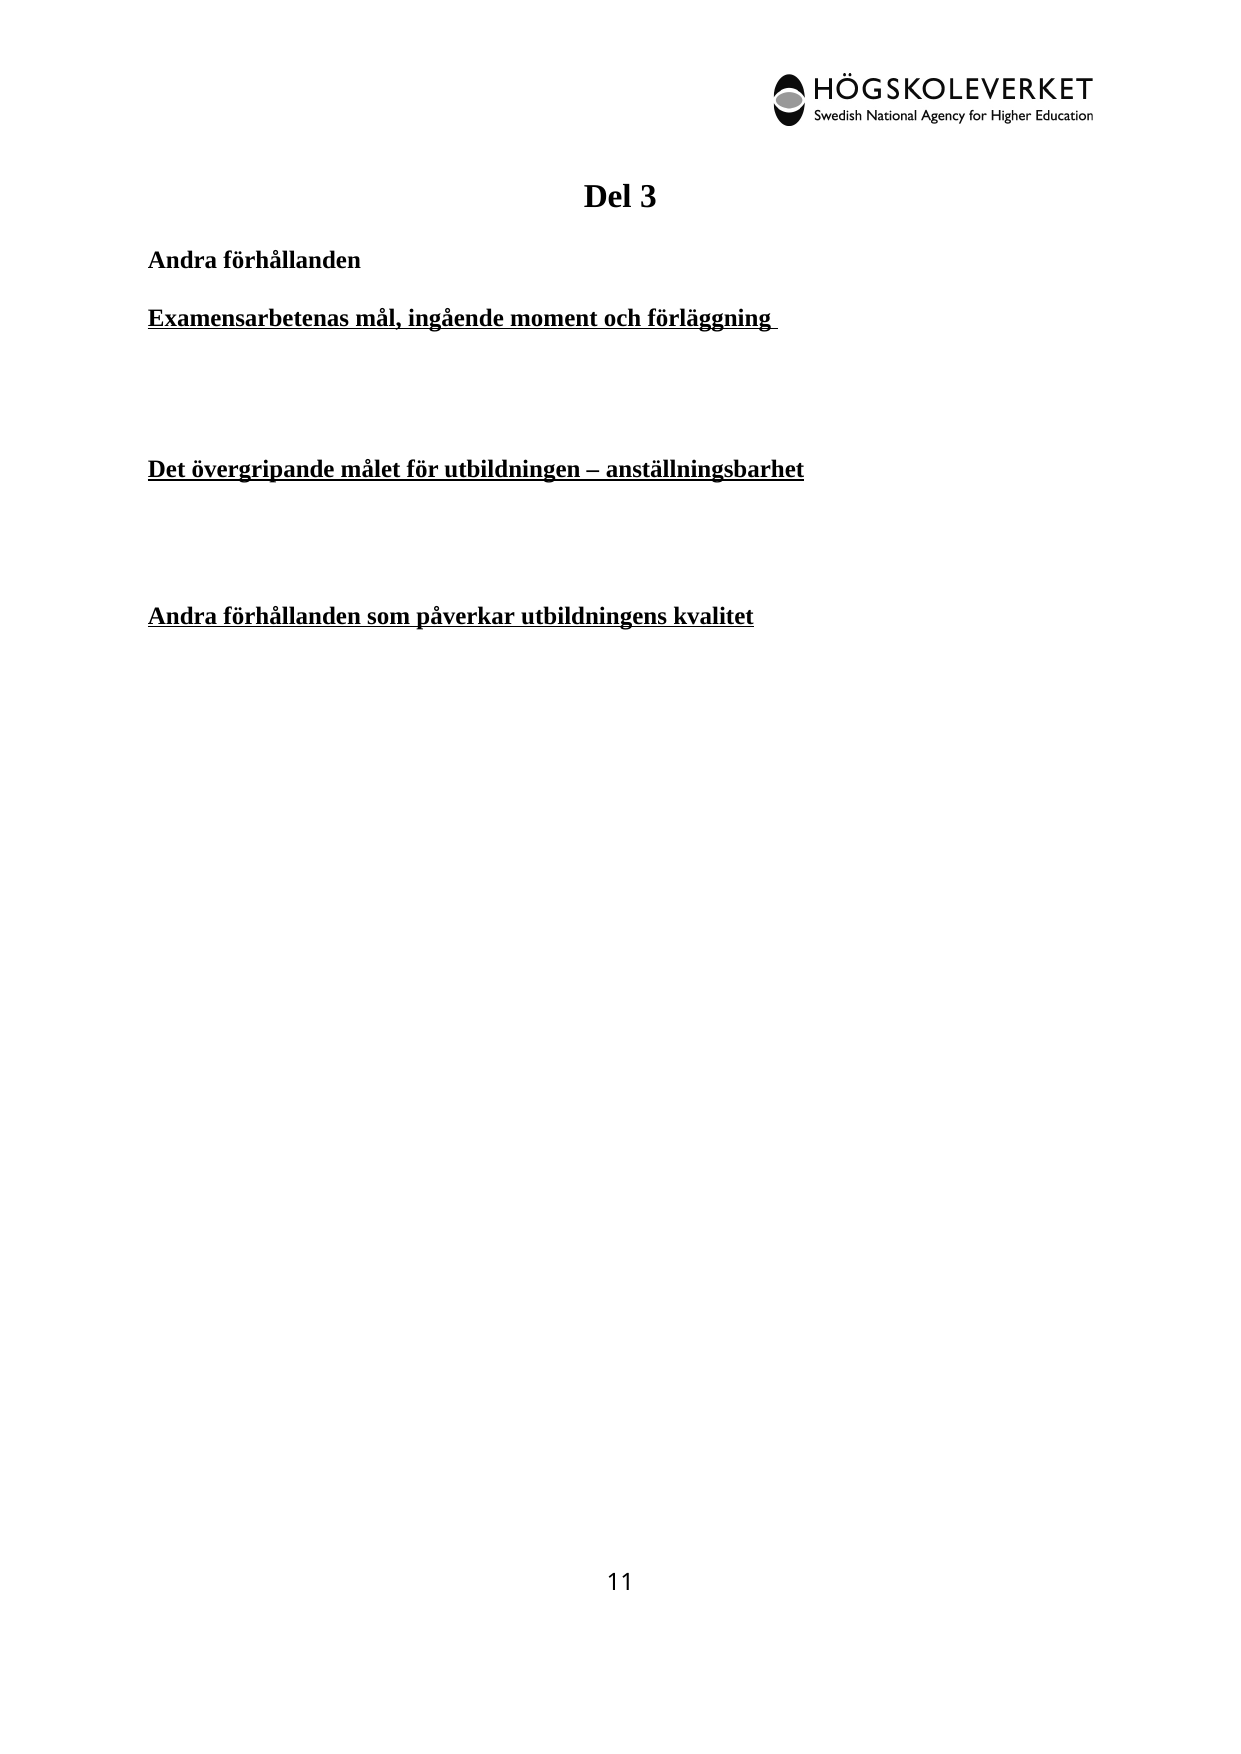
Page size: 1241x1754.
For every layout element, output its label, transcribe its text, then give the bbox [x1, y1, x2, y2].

subtitle Examensarbetenas mål, ingående moment och förläggning [148, 303, 1092, 332]
subtitle Det övergripande målet för utbildningen – anställningsbarhet [148, 454, 1092, 483]
picture [773, 73, 1093, 126]
text Andra förhållanden som påverkar utbildningens kvalitet [148, 601, 1092, 630]
subtitle Del 3 [148, 176, 1092, 214]
subtitle Andra förhållanden [148, 245, 1092, 274]
